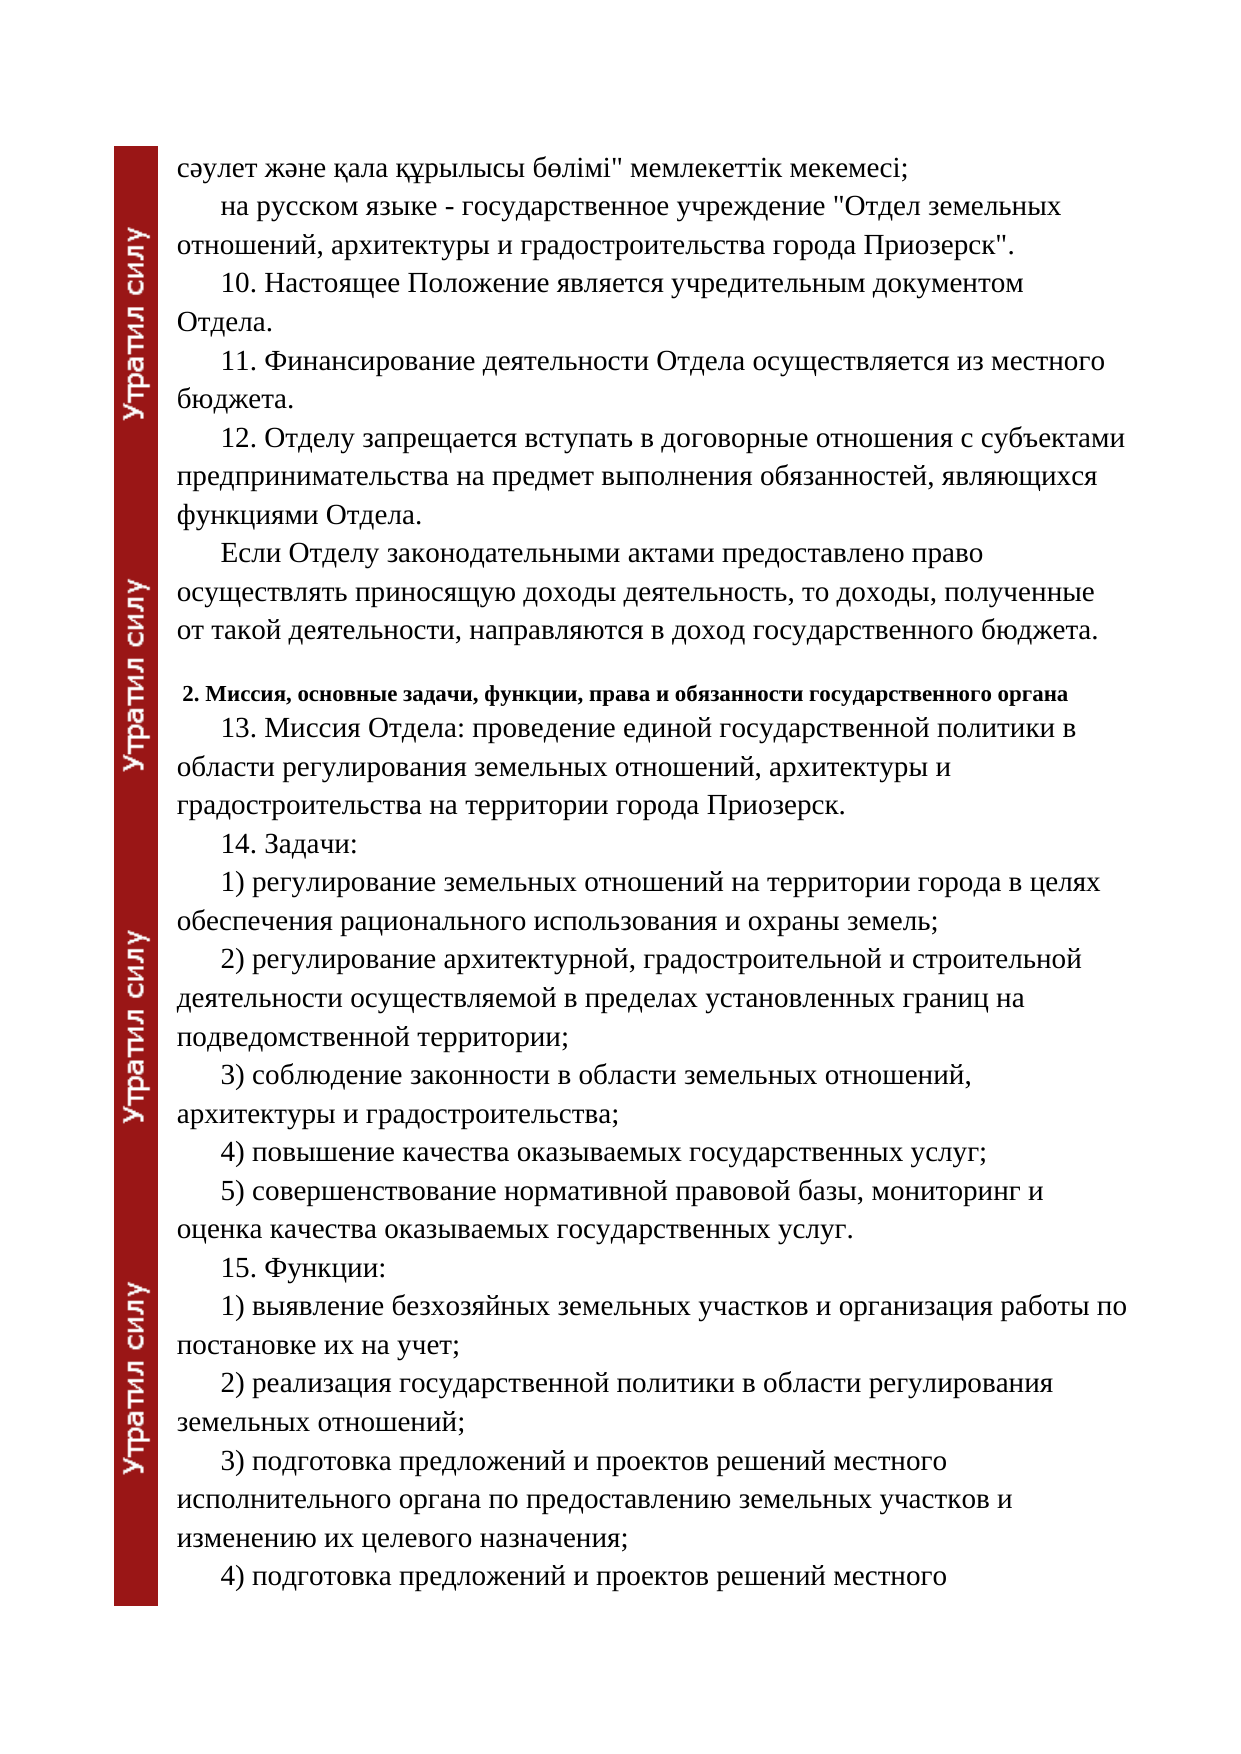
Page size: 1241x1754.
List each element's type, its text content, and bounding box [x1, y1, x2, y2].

picture [114, 676, 158, 680]
text 2. Миссия, основные задачи, функции, права и обязанности государственного органа [112, 680, 1128, 706]
picture [114, 706, 158, 710]
picture [114, 146, 158, 150]
picture [114, 1592, 158, 1606]
